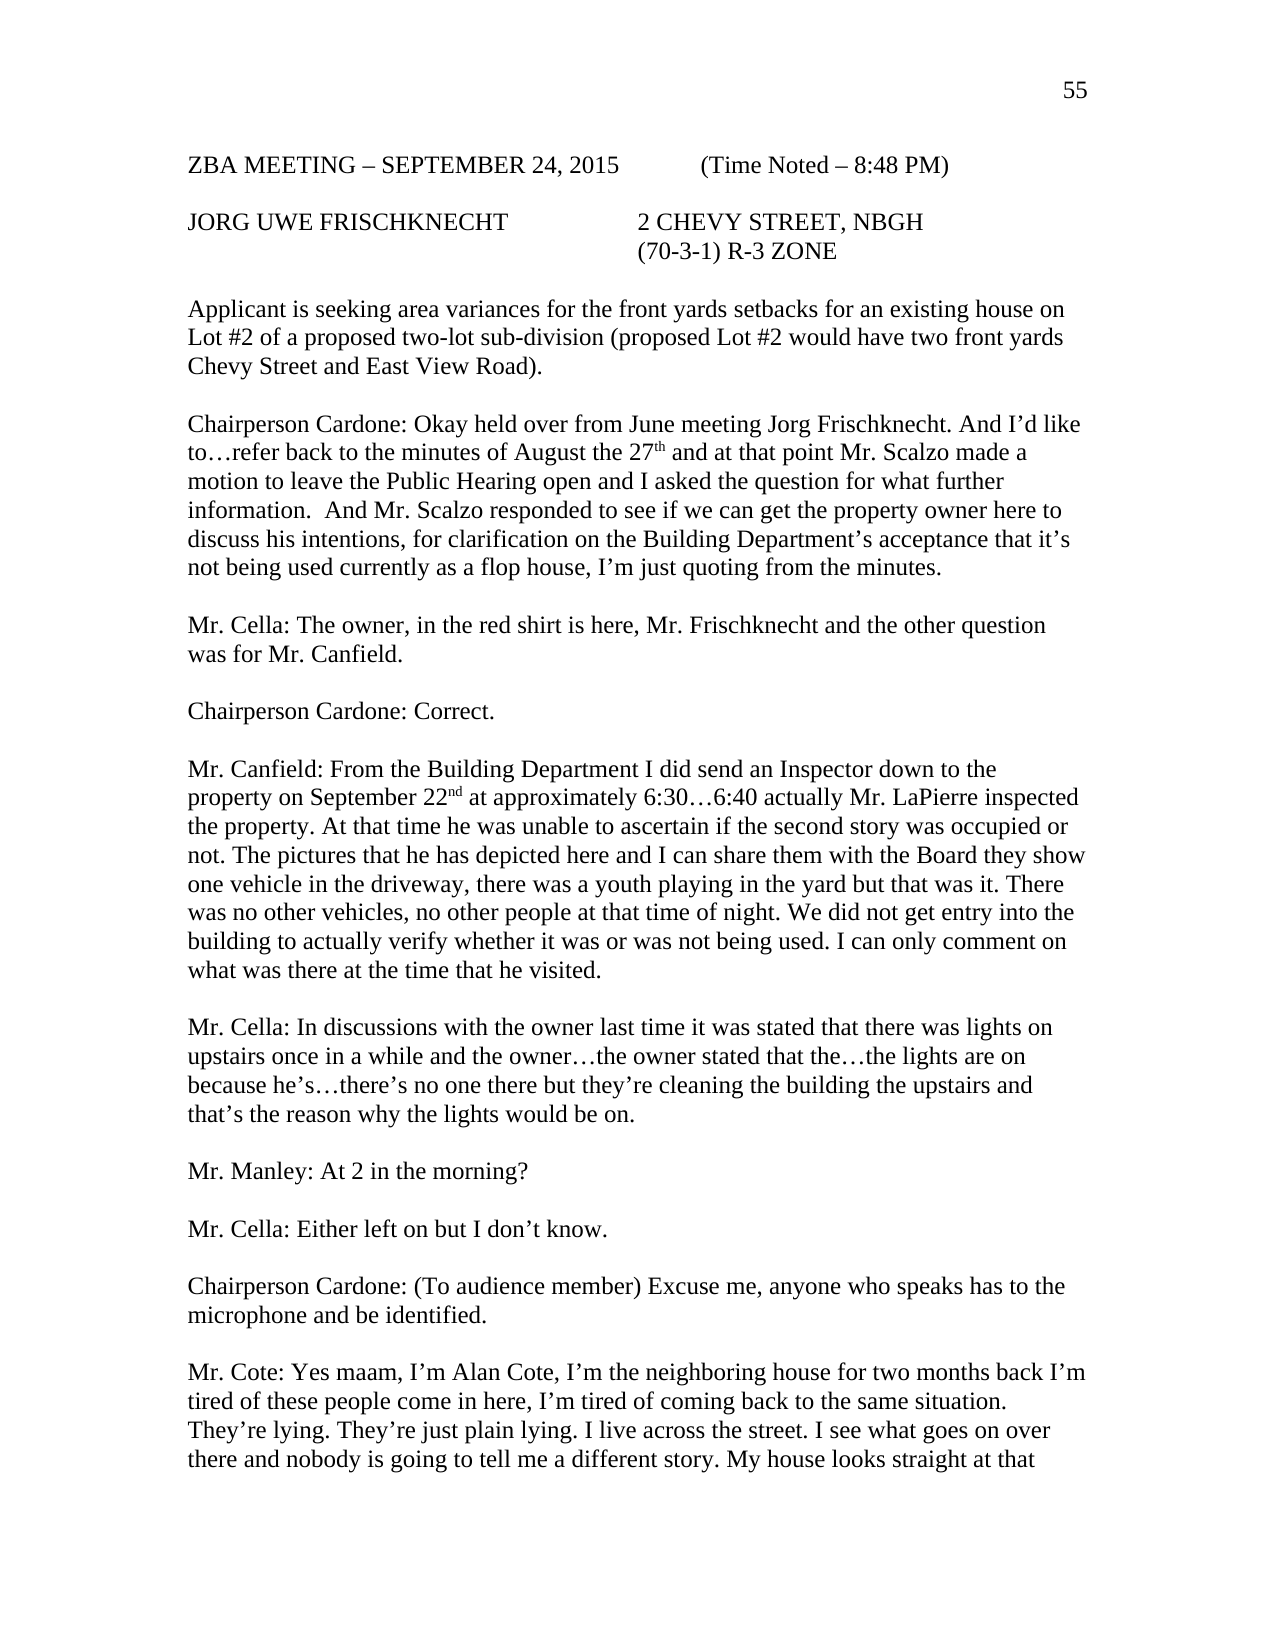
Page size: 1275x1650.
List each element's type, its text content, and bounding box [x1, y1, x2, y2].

text Chairperson Cardone: Correct. [187, 696, 1087, 725]
text Mr. Cella: Either left on but I don’t know. [187, 1214, 1087, 1242]
text Mr. Cella: The owner, in the red shirt is here, Mr. Frischknecht and the other question was for Mr. Canfield. [187, 610, 1087, 667]
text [187, 1357, 1087, 1472]
text JORG UWE FRISCHKNECHT 2 CHEVY STREET, NBGH [187, 207, 1087, 236]
text ZBA MEETING – SEPTEMBER 24, 2015 (Time Noted – 8:48 PM) [187, 150, 1050, 179]
text Chairperson Cardone: (To audience member) Excuse me, anyone who speaks has to the microphone and be identified. [187, 1271, 1087, 1329]
text Mr. Cella: In discussions with the owner last time it was stated that there was lights on upstairs once in a while and the owner…the owner stated that the…the lights are on because he’s…there’s no one there but they’re cleaning the building the upstairs and that’s the reason why the lights would be on. [187, 1012, 1087, 1127]
text Mr. Canfield: From the Building Department I did send an Inspector down to the property on September 22nd at approximately 6:30…6:40 actually Mr. LaPierre inspected the property. At that time he was unable to ascertain if the second story was occupied or not. The pictures that he has depicted here and I can share them with the Board they show one vehicle in the driveway, there was a youth playing in the yard but that was it. There was no other vehicles, no other people at that time of night. We did not get entry into the building to actually verify whether it was or was not being used. I can only comment on what was there at the time that he visited. [187, 754, 1087, 984]
text Mr. Manley: At 2 in the morning? [187, 1156, 1087, 1185]
text Chairperson Cardone: Okay held over from June meeting Jorg Frischknecht. And I’d like to…refer back to the minutes of August the 27th and at that point Mr. Scalzo made a motion to leave the Public Hearing open and I asked the question for what further information. And Mr. Scalzo responded to see if we can get the property owner here to discuss his intentions, for clarification on the Building Department’s acceptance that it’s not being used currently as a flop house, I’m just quoting from the minutes. [187, 409, 1087, 581]
text (70-3-1) R-3 ZONE [187, 236, 1087, 265]
text Applicant is seeking area variances for the front yards setbacks for an existing house on Lot #2 of a proposed two-lot sub-division (proposed Lot #2 would have two front yards Chevy Street and East View Road). [187, 294, 1087, 380]
